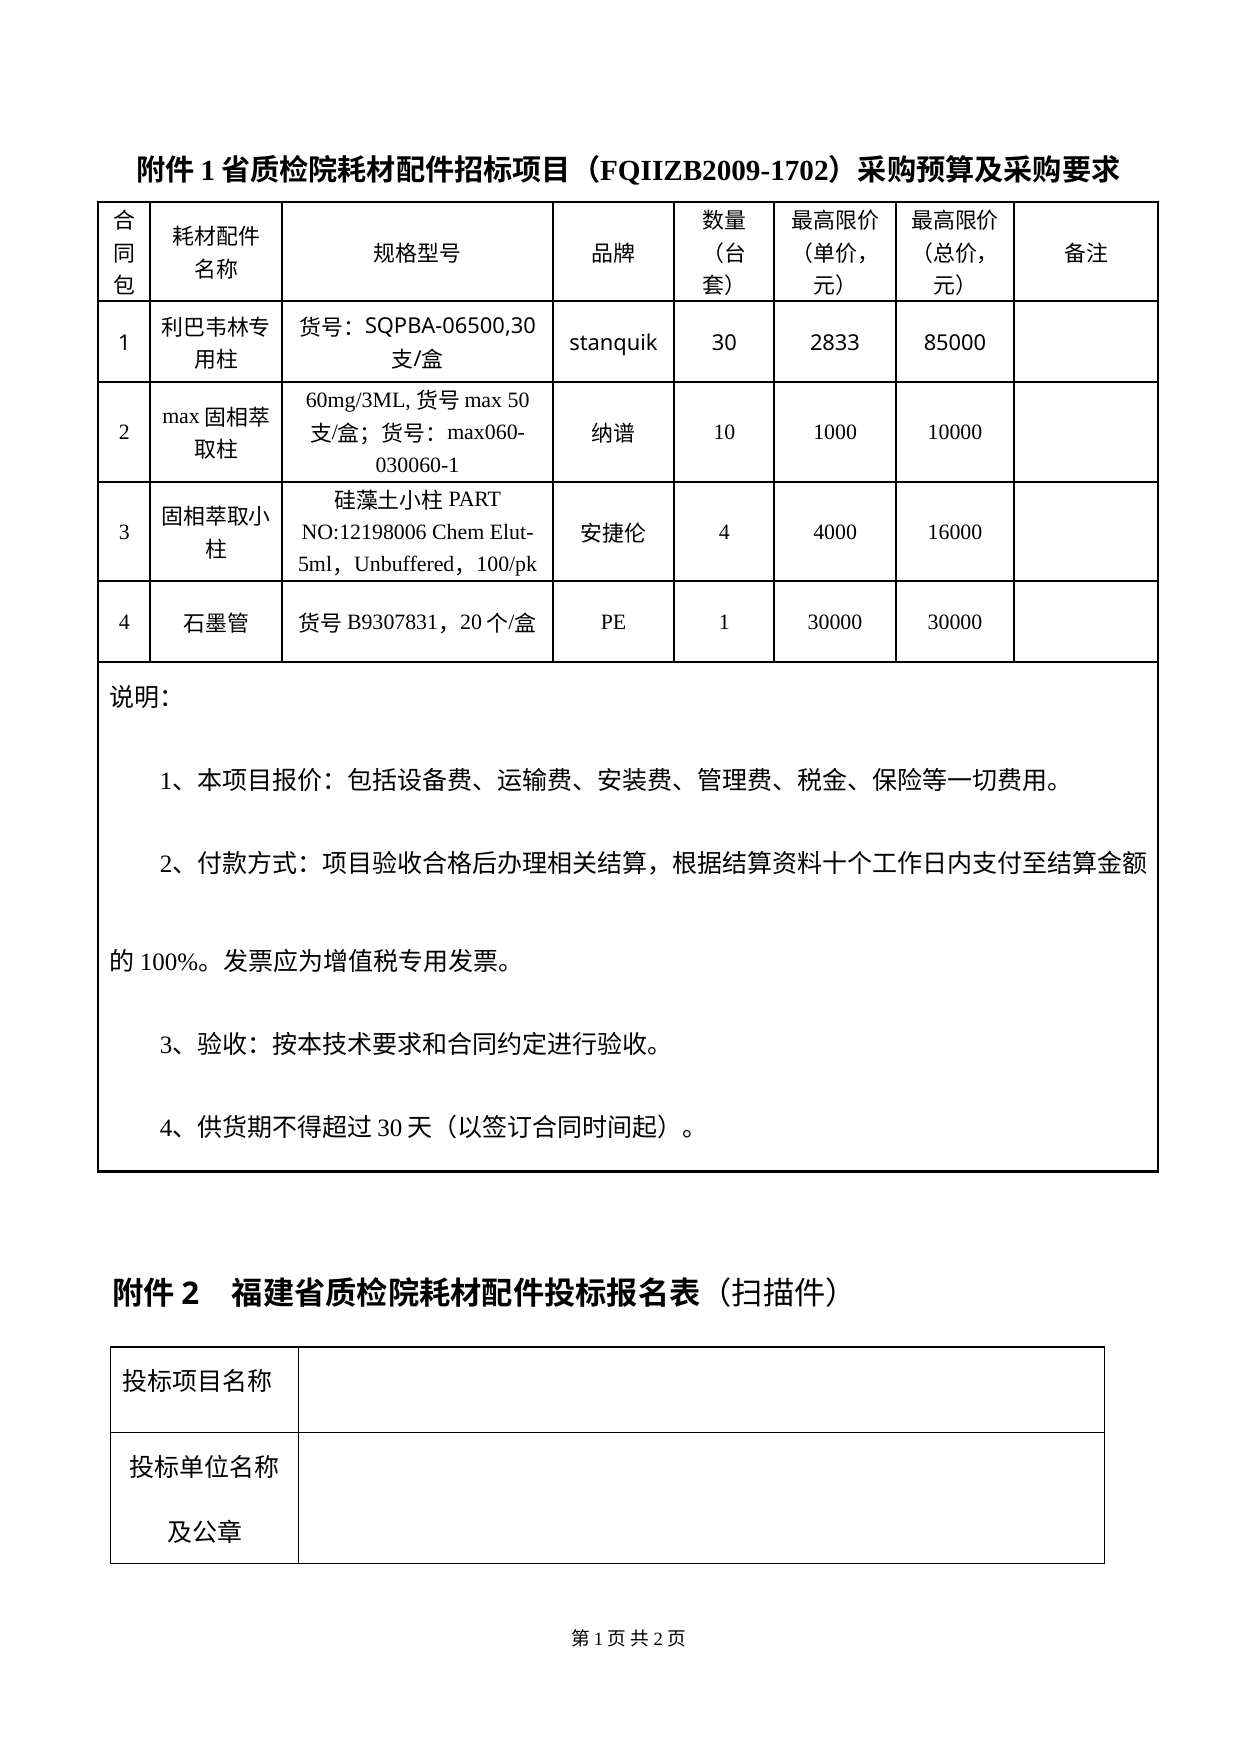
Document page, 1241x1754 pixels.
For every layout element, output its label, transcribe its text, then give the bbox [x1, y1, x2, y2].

table_cell 30 [675, 302, 773, 381]
table_cell 投标单位名称及公章 [111, 1433, 298, 1563]
table_cell 纳谱 [554, 383, 673, 481]
table_cell 4 [675, 483, 773, 580]
table_cell 安捷伦 [554, 483, 673, 580]
table_header 合同包 [99, 203, 149, 300]
table_cell 4 [99, 582, 149, 661]
table_cell 16000 [897, 483, 1013, 580]
table_header 品牌 [554, 203, 673, 300]
table_header 最高限价（总价，元） [897, 203, 1013, 300]
table_cell 10000 [897, 383, 1013, 481]
table_cell 1 [675, 582, 773, 661]
text 附件1省质检院耗材配件招标项目（FQIIZB2009-1702）采购预算及采购要求 [112, 136, 1144, 201]
table_cell max固相萃取柱 [151, 383, 281, 481]
table_header 备注 [1015, 203, 1157, 300]
table_header 规格型号 [283, 203, 552, 300]
table_cell 60mg/3ML, 货号max 50支/盒；货号：max060-030060-1 [283, 383, 552, 481]
table_cell 货号B9307831，20个/盒 [283, 582, 552, 661]
table_cell [1015, 302, 1157, 381]
table_cell 30000 [775, 582, 895, 661]
table_cell [299, 1433, 1104, 1563]
table_header 最高限价 （单价，元） [775, 203, 895, 300]
table_cell [1015, 582, 1157, 661]
table_header 耗材配件 名称 [151, 203, 281, 300]
table_cell [1015, 483, 1157, 580]
table_cell 1000 [775, 383, 895, 481]
table_cell 固相萃取小柱 [151, 483, 281, 580]
table_header 数量 （台套） [675, 203, 773, 300]
table_cell PE [554, 582, 673, 661]
table_cell 利巴韦林专用柱 [151, 302, 281, 381]
table_cell 2833 [775, 302, 895, 381]
table_cell 3 [99, 483, 149, 580]
table_header [299, 1348, 1104, 1432]
text 附件2 福建省质检院耗材配件投标报名表（扫描件） [112, 1259, 1144, 1324]
table_cell 2 [99, 383, 149, 481]
table_cell 85000 [897, 302, 1013, 381]
table_cell [1015, 383, 1157, 481]
table_cell 硅藻土小柱 PART NO:12198006 Chem Elut-5ml，Unbuffered，100/pk [283, 483, 552, 580]
table_cell 10 [675, 383, 773, 481]
table_cell stanquik [554, 302, 673, 381]
table_cell 货号：SQPBA-06500,30支/盒 [283, 302, 552, 381]
table_header 投标项目名称 [111, 1348, 298, 1432]
table_cell 30000 [897, 582, 1013, 661]
table_cell 1 [99, 302, 149, 381]
table_cell 石墨管 [151, 582, 281, 661]
table_cell 说明： 1、本项目报价：包括设备费、运输费、安装费、管理费、税金、保险等一切费用。 2、付款方式：项目验收合格后办理相关结算，根据结算资料十个工作日内支付至结算金额的100%。发票应为增值税专用发票。 3、验收：按本技术要求和合同约定进行验收。 4、供货期不得超过30天（以签订合同时间起）。 [99, 663, 1157, 1170]
table_cell 4000 [775, 483, 895, 580]
